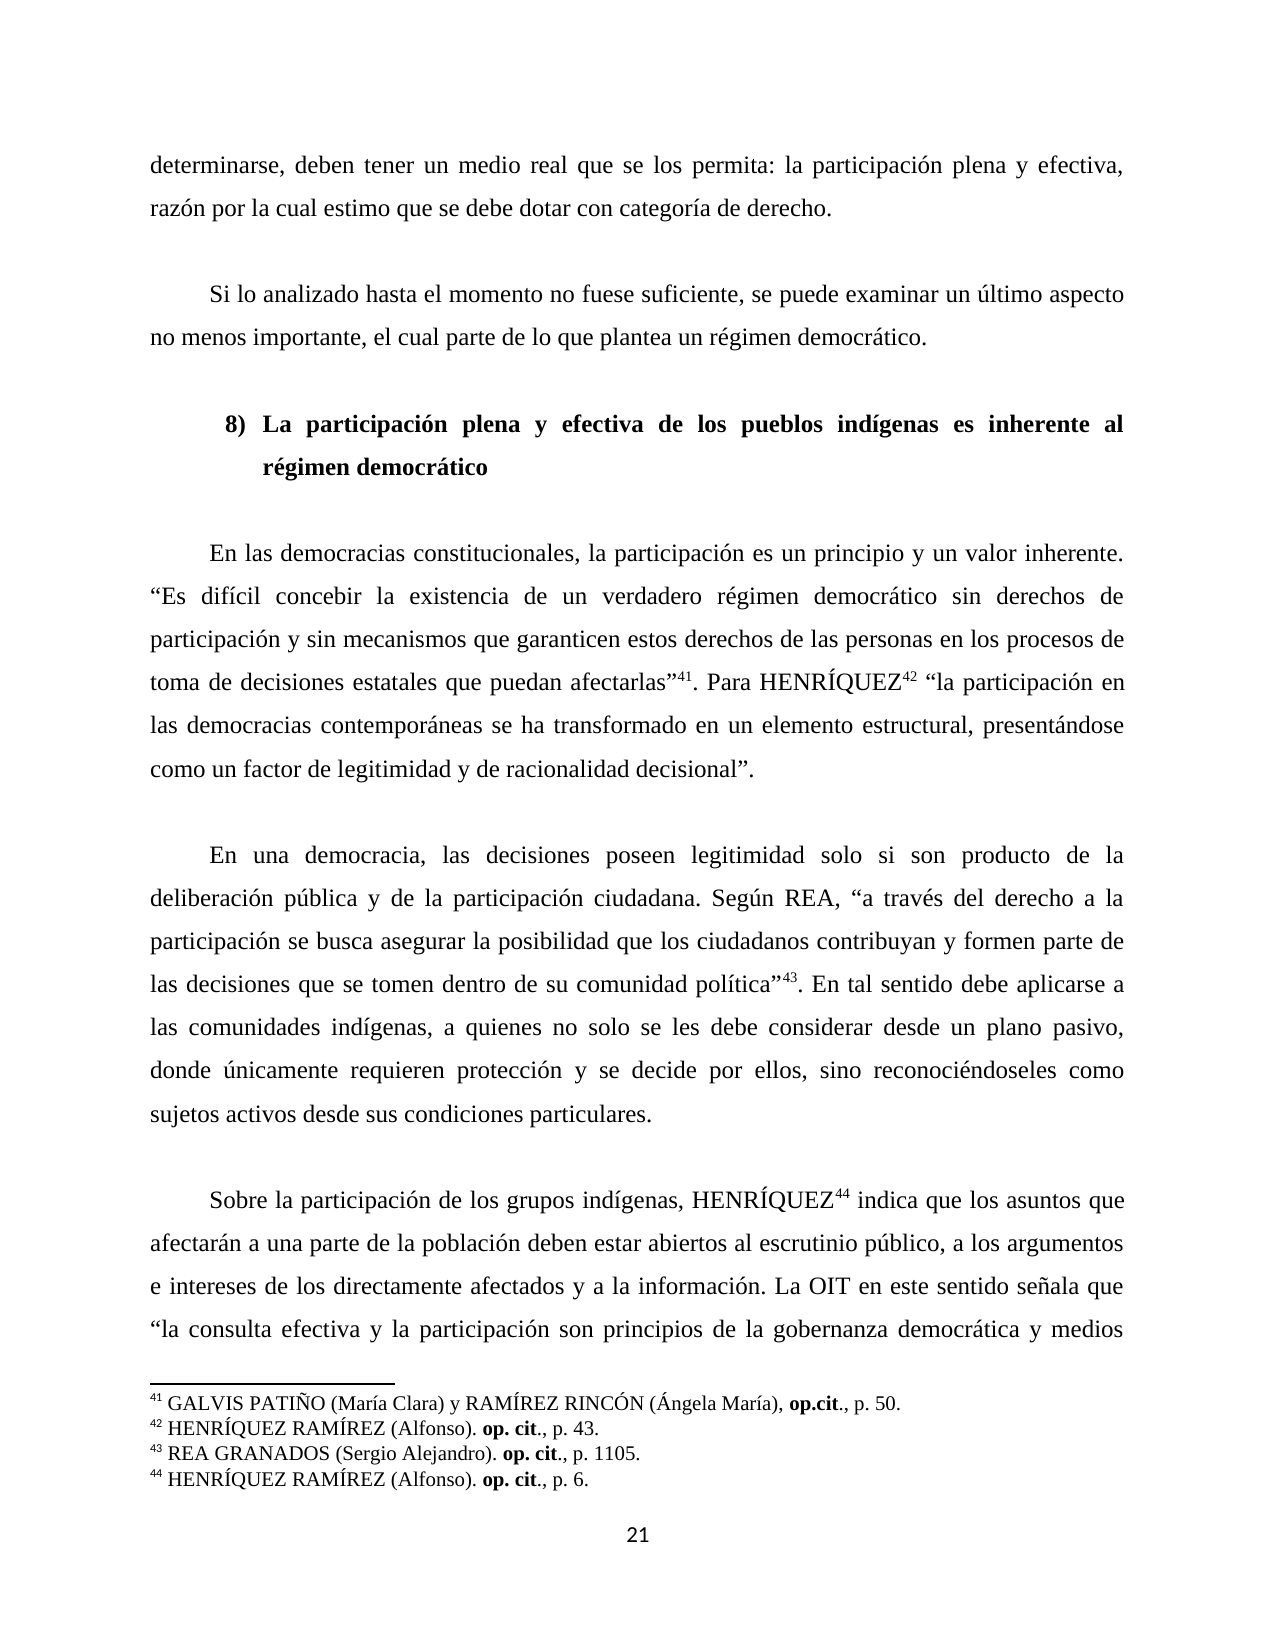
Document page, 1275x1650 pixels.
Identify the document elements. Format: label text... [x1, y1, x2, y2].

text En una democracia, las decisiones poseen legitimidad solo si son producto de la deliberación pública y de la participación ciudadana. Según REA, “a través del derecho a la participación se busca asegurar la posibilidad que los ciudadanos contribuyan y formen parte de las decisiones que se tomen dentro de su comunidad política”. En tal sentido debe aplicarse a las comunidades indígenas, a quienes no solo se les debe considerar desde un plano pasivo, donde únicamente requieren protección y se decide por ellos, sino reconociéndoseles como sujetos activos desde sus condiciones particulares. [150, 840, 1125, 1127]
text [150, 150, 1125, 222]
text Si lo analizado hasta el momento no fuese suficiente, se puede examinar un último aspecto no menos importante, el cual parte de lo que plantea un régimen democrático. [150, 279, 1125, 351]
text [150, 1185, 1125, 1343]
text En las democracias constitucionales, la participación es un principio y un valor inherente. “Es difícil concebir la existencia de un verdadero régimen democrático sin derechos de participación y sin mecanismos que garanticen estos derechos de las personas en los procesos de toma de decisiones estatales que puedan afectarlas”. Para HENRÍQUEZ “la participación en las democracias contemporáneas se ha transformado en un elemento estructural, presentándose como un factor de legitimidad y de racionalidad decisional”. [150, 538, 1125, 782]
list La participación plena y efectiva de los pueblos indígenas es inherente al régimen democrático [225, 409, 1125, 481]
